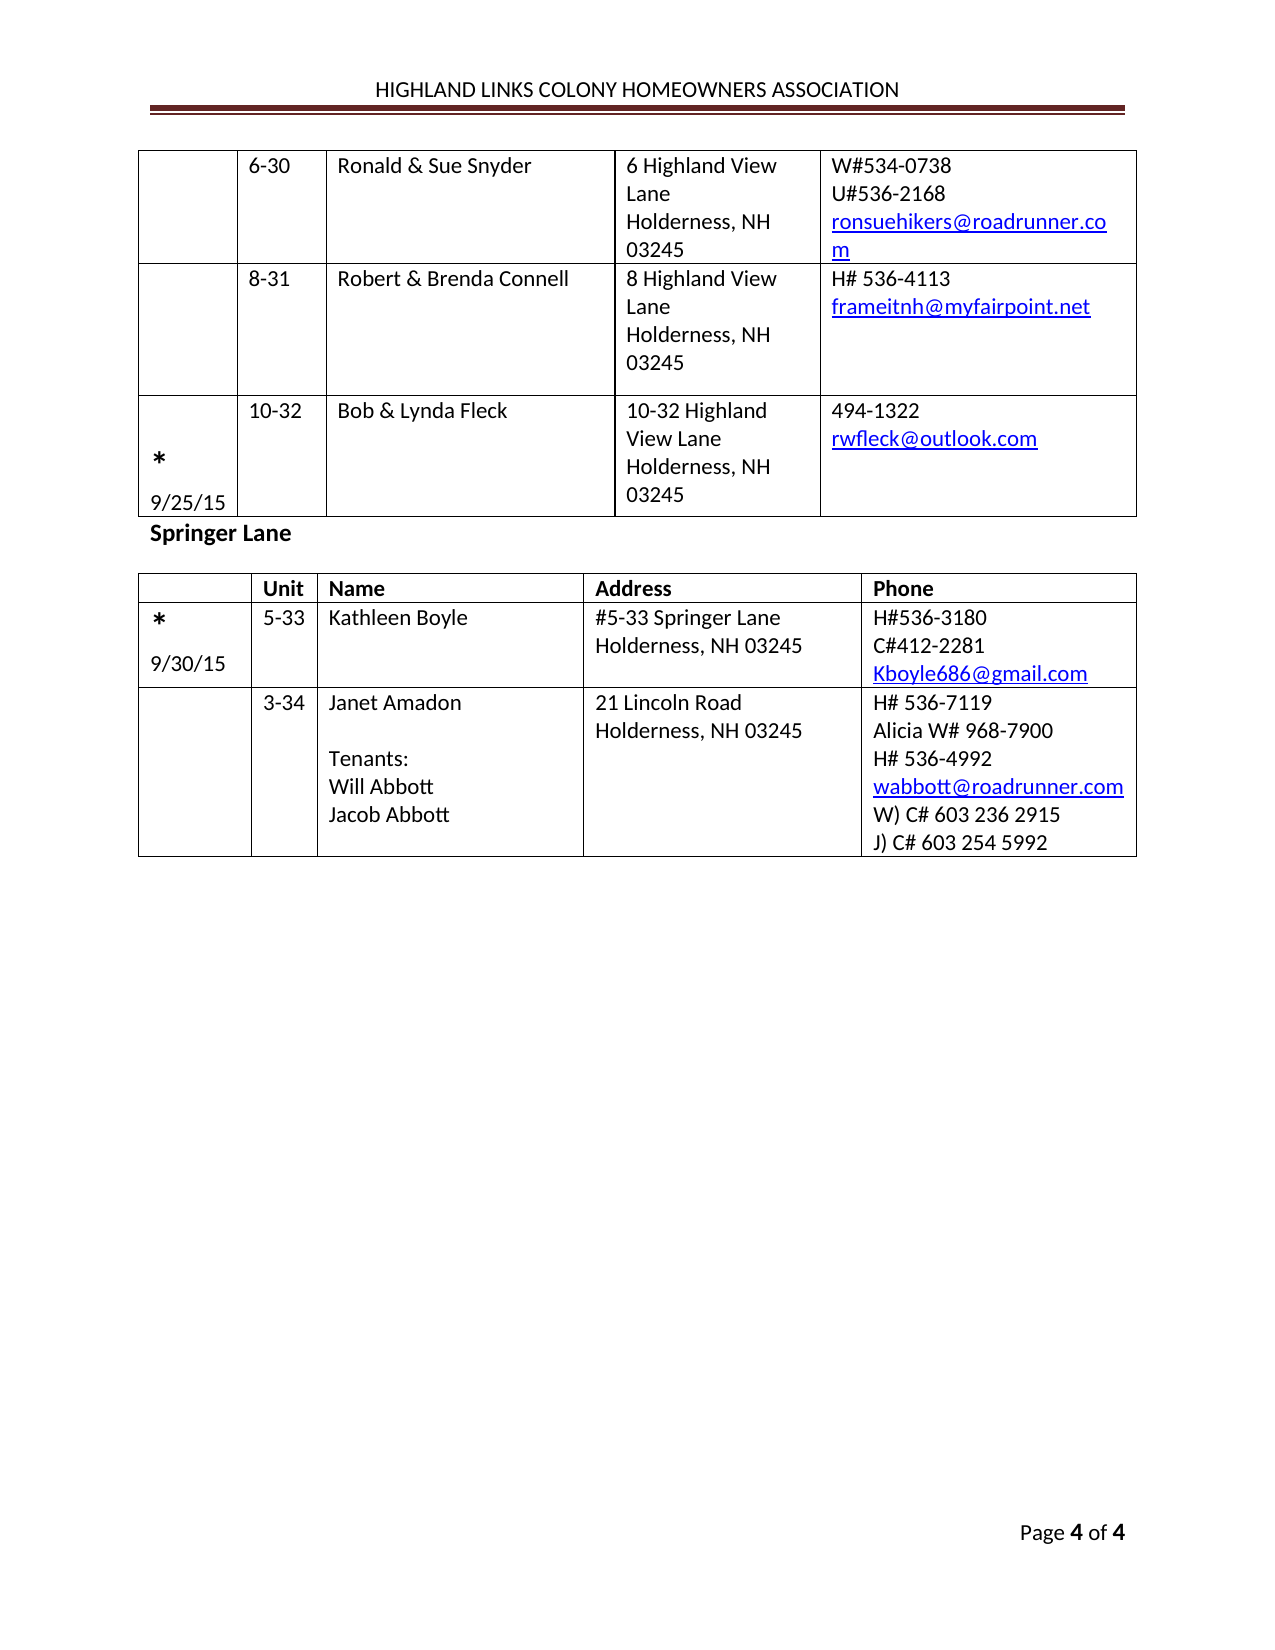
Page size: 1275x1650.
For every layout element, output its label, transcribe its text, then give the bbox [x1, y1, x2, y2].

table_cell Kathleen Boyle [318, 603, 583, 687]
table_cell Ronald & Sue Snyder [327, 151, 614, 263]
table_cell [139, 688, 251, 856]
text Springer Lane [150, 517, 1125, 547]
table_cell Robert & Brenda Connell [327, 264, 614, 395]
table_header Address [584, 574, 861, 602]
table_cell * 9/25/15 [139, 396, 237, 516]
table_cell 21 Lincoln Road Holderness, NH 03245 [584, 688, 861, 856]
table_cell 5-33 [252, 603, 317, 687]
table_cell #5-33 Springer Lane Holderness, NH 03245 [584, 603, 861, 687]
table_header [139, 574, 251, 602]
table_cell H# 536-4113 frameitnh@myfairpoint.net [821, 264, 1136, 395]
table_cell 10-32 Highland View Lane Holderness, NH 03245 [616, 396, 820, 516]
table_cell [139, 151, 237, 263]
table_cell 494-1322 rwfleck@outlook.com [821, 396, 1136, 516]
table_cell [139, 264, 237, 395]
table_cell H# 536-7119 Alicia W# 968-7900 H# 536-4992 wabbott@roadrunner.com W) C# 603 236 2915 J) C# 603 254 5992 [862, 688, 1136, 856]
table_cell 6 Highland View Lane Holderness, NH 03245 [616, 151, 820, 263]
table_cell Bob & Lynda Fleck [327, 396, 614, 516]
table_cell 6-30 [238, 151, 326, 263]
table_cell W#534-0738 U#536-2168 ronsuehikers@roadrunner.com [821, 151, 1136, 263]
table_cell H#536-3180 C#412-2281 Kboyle686@gmail.com [862, 603, 1136, 687]
table_cell Janet Amadon Tenants: Will Abbott Jacob Abbott [318, 688, 583, 856]
table_cell 8-31 [238, 264, 326, 395]
table_cell 3-34 [252, 688, 317, 856]
table_header Unit [252, 574, 317, 602]
table_cell * 9/30/15 [139, 603, 251, 687]
table_cell 10-32 [238, 396, 326, 516]
table_header Phone [862, 574, 1136, 602]
table_header Name [318, 574, 583, 602]
table_cell 8 Highland View Lane Holderness, NH 03245 [616, 264, 820, 395]
